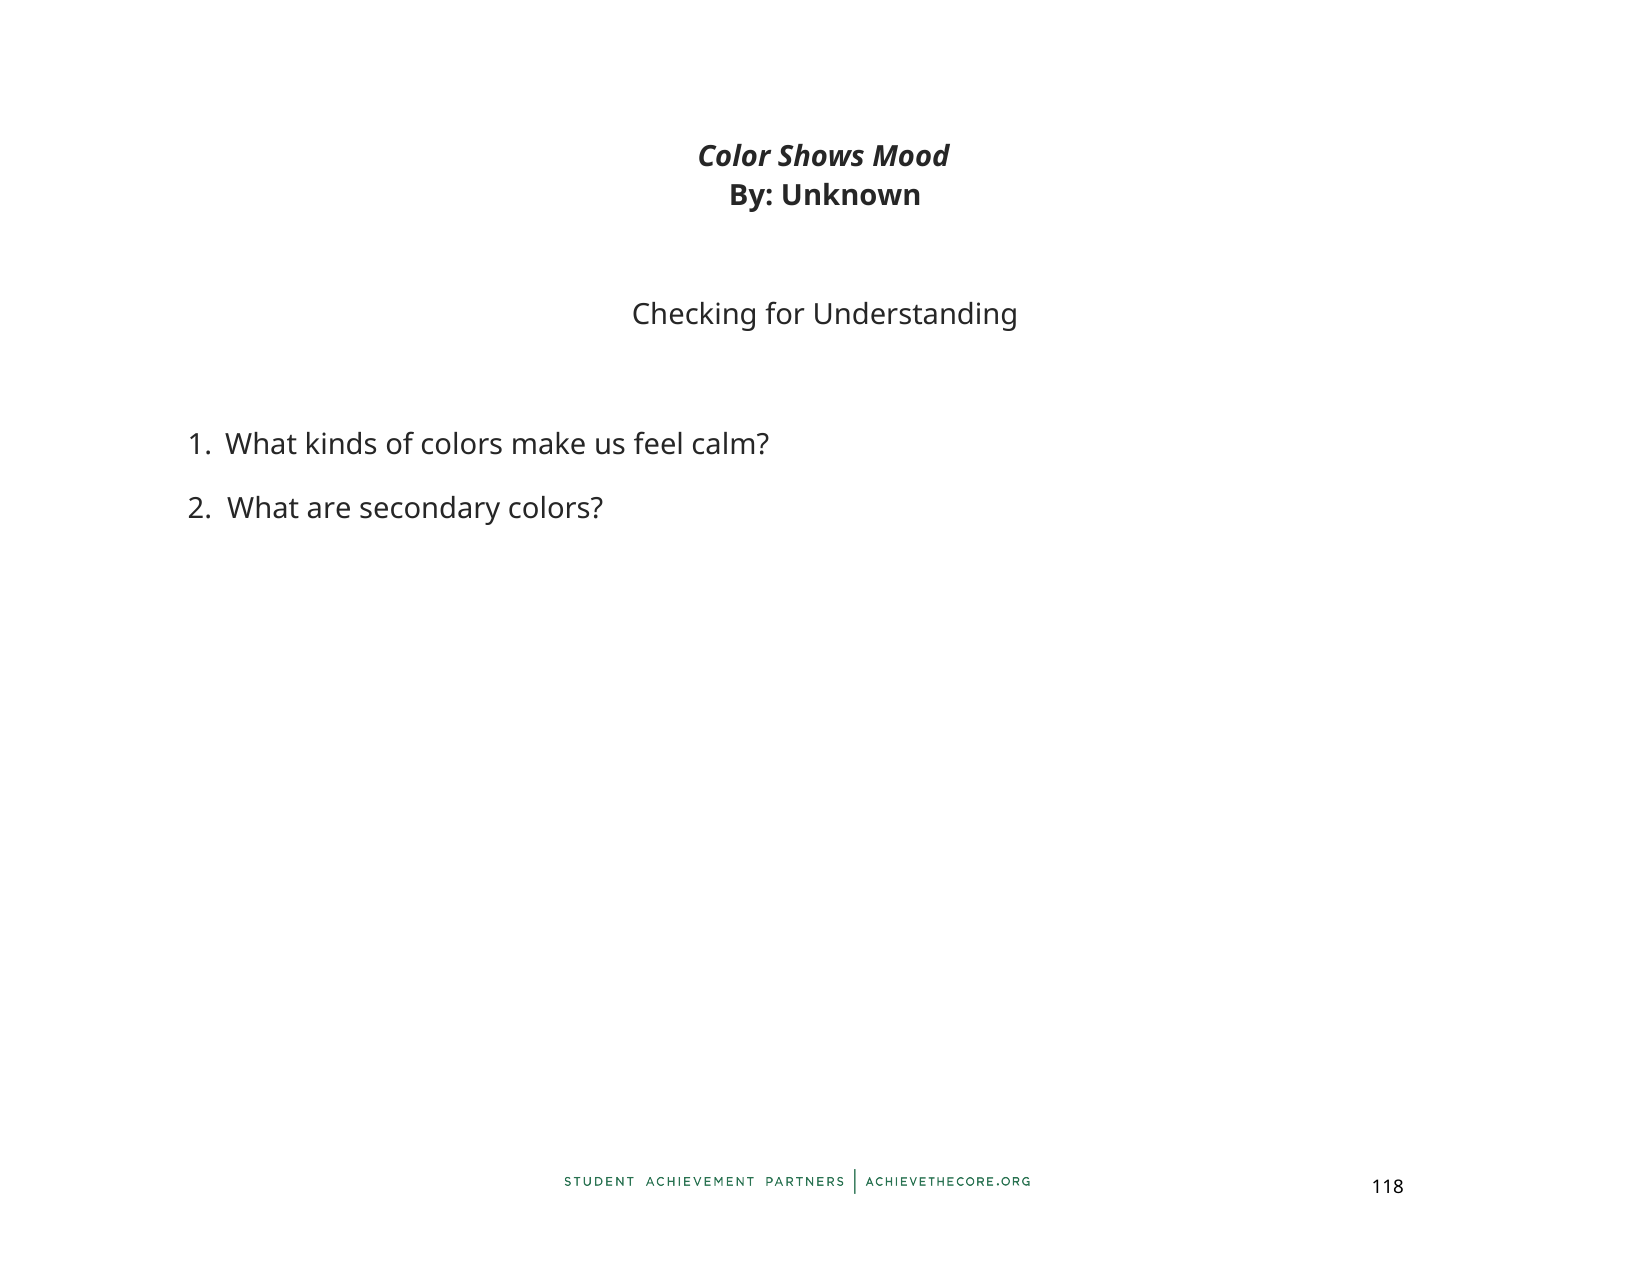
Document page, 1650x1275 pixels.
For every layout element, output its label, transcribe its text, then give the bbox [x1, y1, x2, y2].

text 2. What are secondary colors? [187, 488, 1500, 527]
text Checking for Understanding [150, 294, 1500, 333]
picture [564, 1169, 1030, 1194]
text Color Shows Mood [150, 135, 1500, 175]
list What kinds of colors make us feel calm? [187, 423, 1500, 463]
text By: Unknown [150, 175, 1500, 214]
